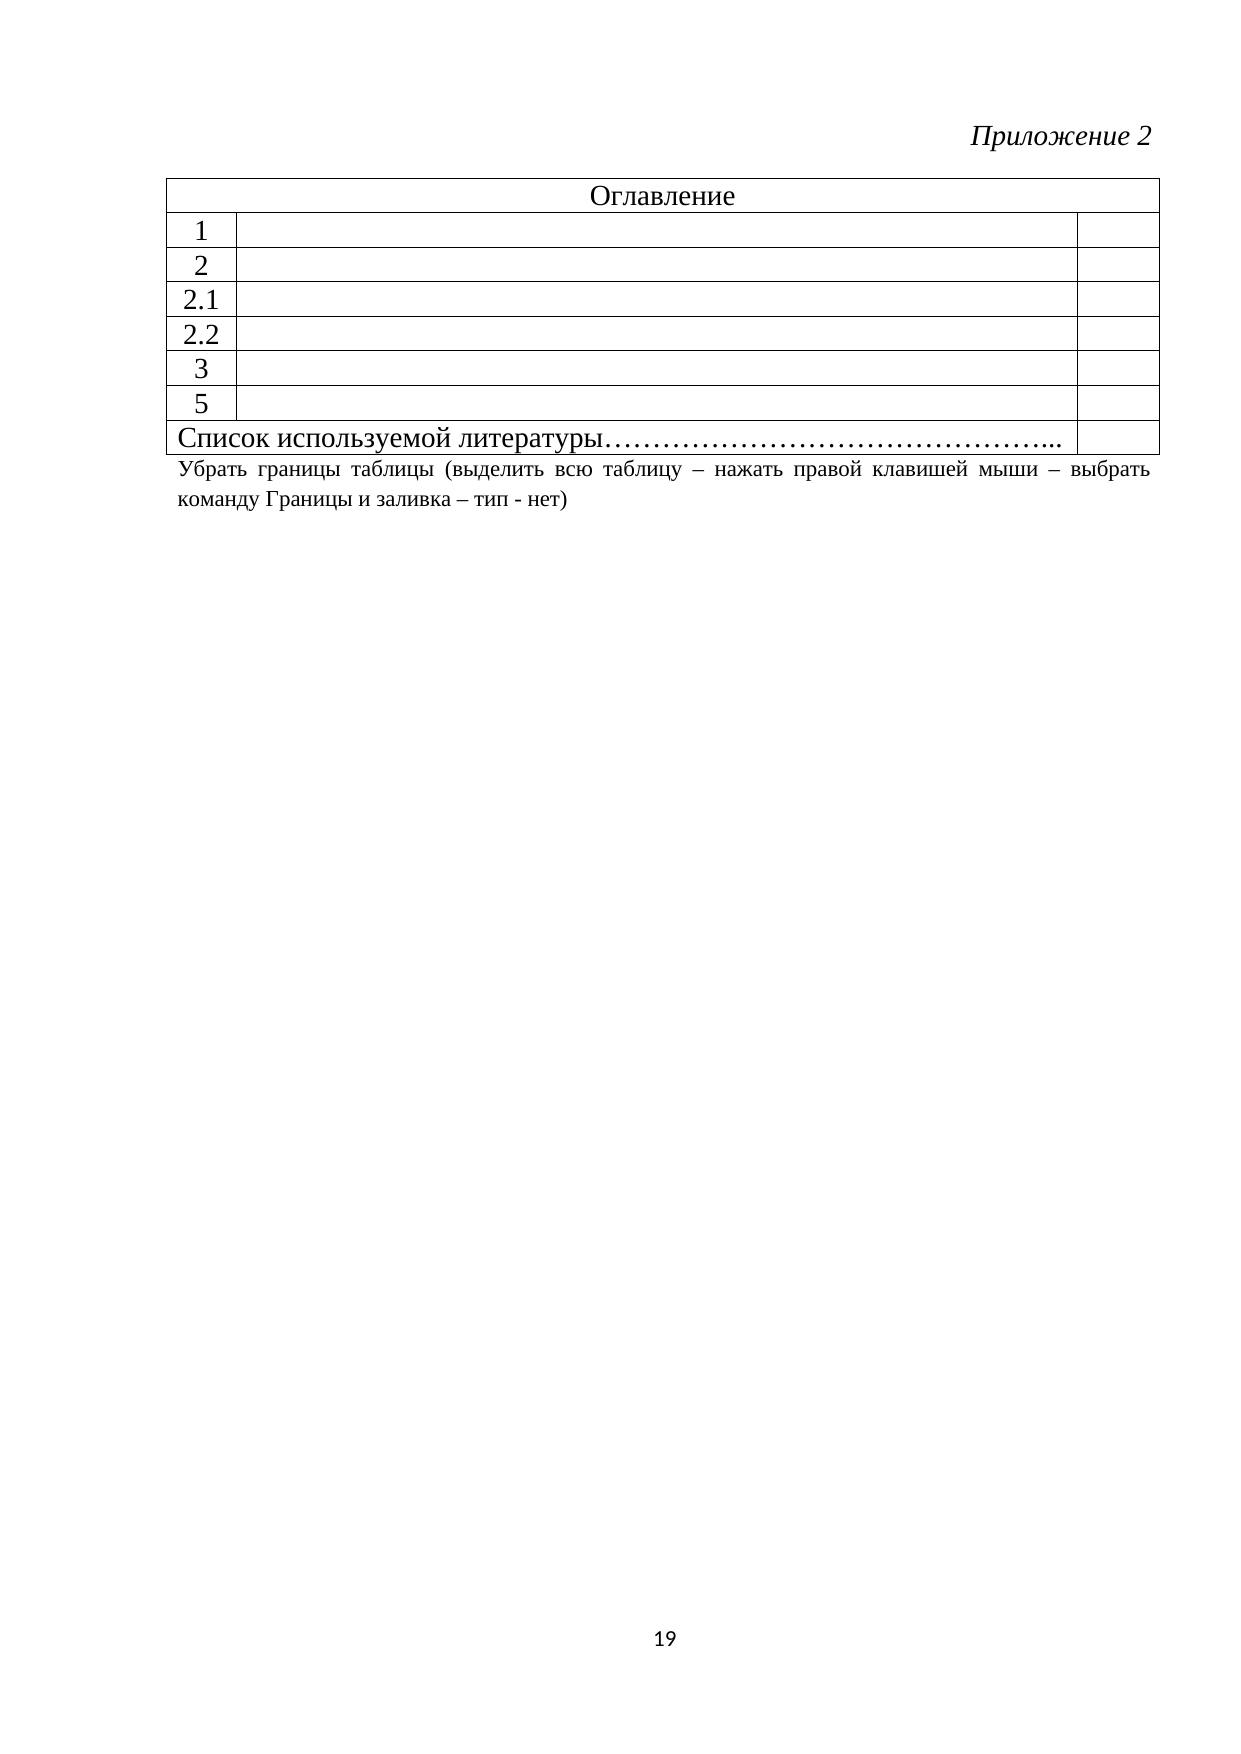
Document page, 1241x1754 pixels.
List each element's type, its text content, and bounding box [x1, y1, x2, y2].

table_cell Список используемой литературы………………………………………... [167, 421, 1077, 454]
table_cell [1078, 248, 1159, 281]
table_cell [237, 317, 1077, 350]
table_cell [1078, 282, 1159, 316]
text Убрать границы таблицы (выделить всю таблицу – нажать правой клавишей мыши – выбрать команду Границы и заливка – тип - нет) [177, 455, 1152, 512]
table_header Оглавление [167, 179, 1159, 212]
table_cell [1078, 421, 1159, 454]
table_cell 2.2 [167, 317, 236, 350]
table_cell 2 [167, 248, 236, 281]
table_cell 2.1 [167, 282, 236, 316]
table_cell 3 [167, 351, 236, 385]
text Приложение 2 [177, 118, 1152, 152]
table_cell [1078, 351, 1159, 385]
table_cell [1078, 213, 1159, 247]
table_cell [237, 282, 1077, 316]
table_cell 5 [167, 386, 236, 419]
table_cell 1 [167, 213, 236, 247]
table_cell [237, 386, 1077, 419]
table_cell [237, 248, 1077, 281]
table_cell [237, 351, 1077, 385]
table_cell [1078, 317, 1159, 350]
table_cell [237, 213, 1077, 247]
table_cell [1078, 386, 1159, 419]
